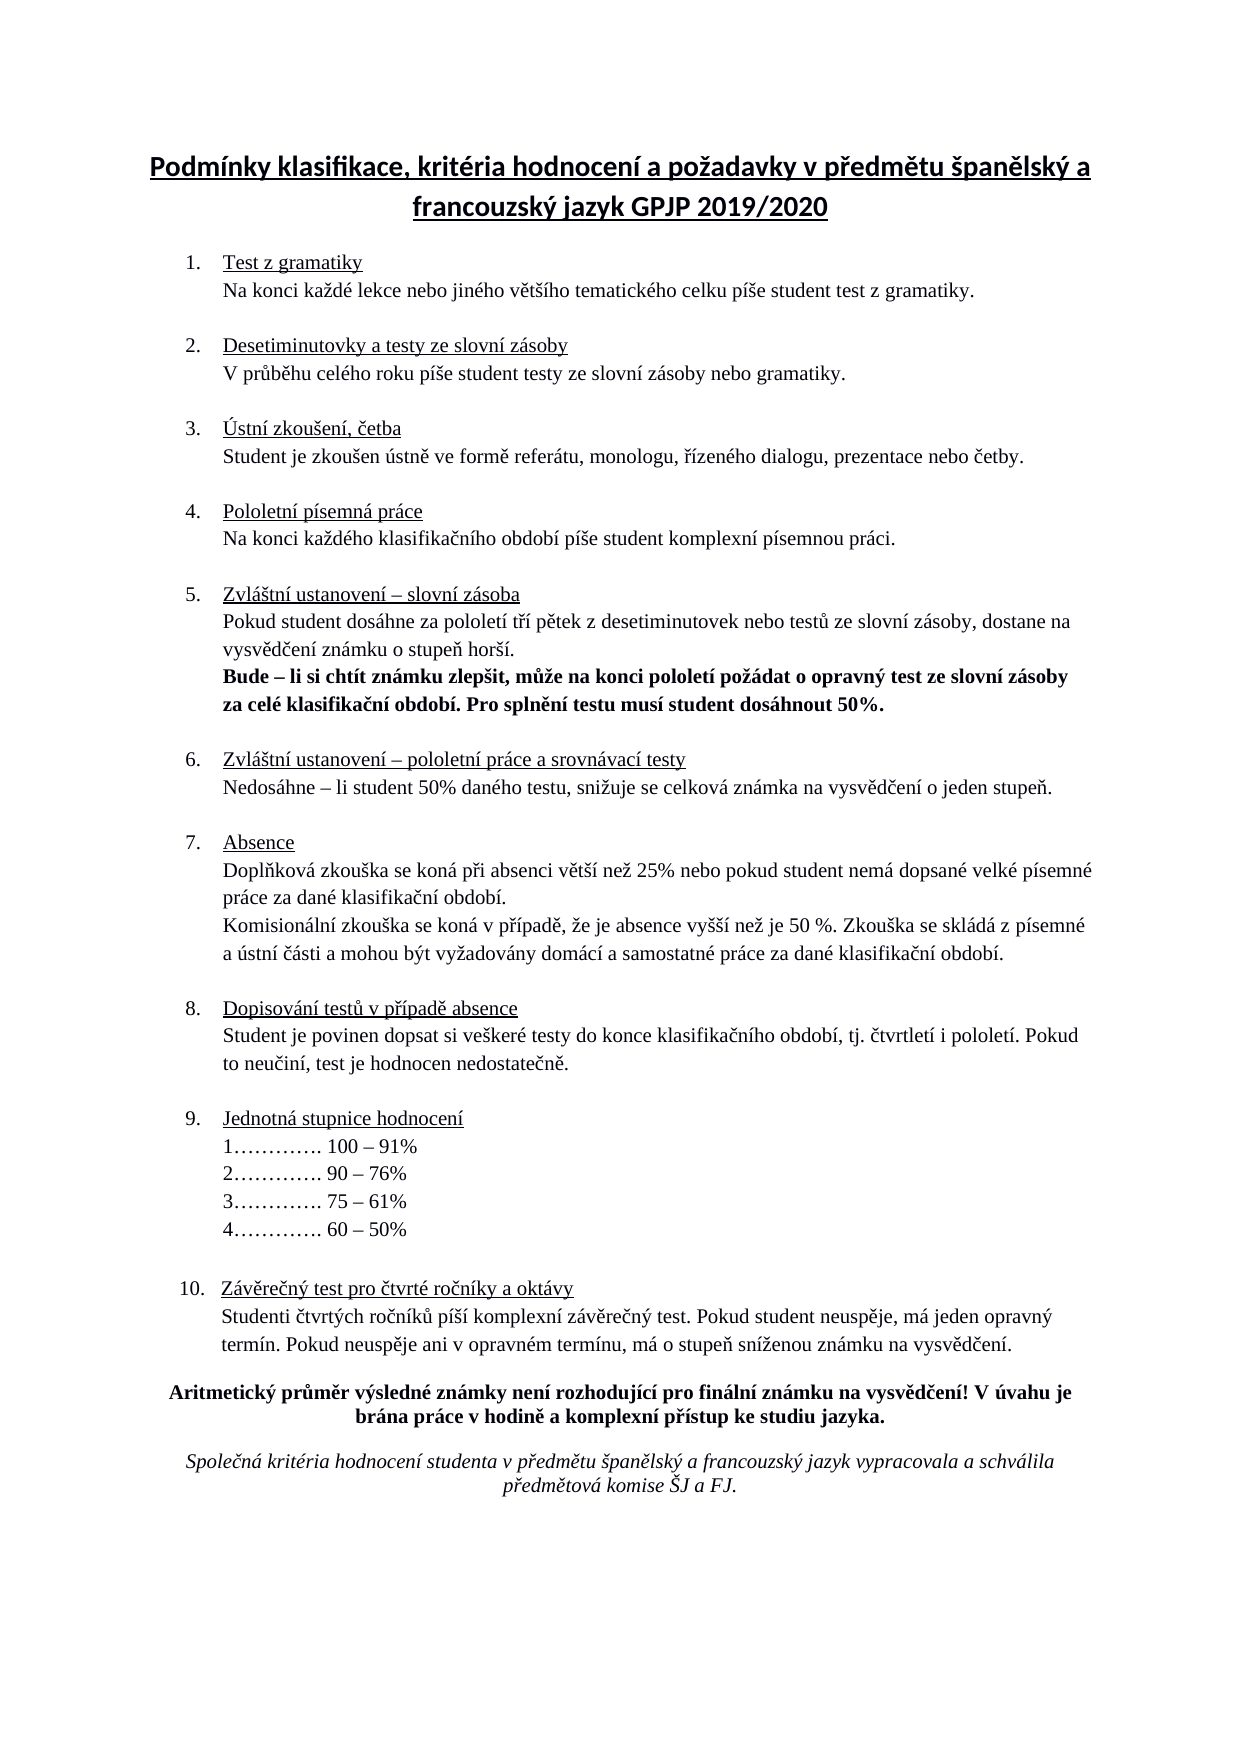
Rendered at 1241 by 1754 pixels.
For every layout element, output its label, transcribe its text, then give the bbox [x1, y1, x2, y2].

list Doplňková zkouška se koná při absenci větší než 25% nebo pokud student nemá dopsané velké písemné práce za dané klasifikační období. [223, 858, 1093, 909]
list Pololetní písemná práce [185, 499, 1093, 523]
list 1…………. 100 – 91% [223, 1134, 1093, 1158]
list Dopisování testů v případě absence [185, 996, 1093, 1020]
list Na konci každého klasifikačního období píše student komplexní písemnou práci. [223, 526, 1093, 550]
list Absence [185, 830, 1093, 854]
list Student je zkoušen ústně ve formě referátu, monologu, řízeného dialogu, prezentace nebo četby. [223, 443, 1093, 468]
list Komisionální zkouška se koná v případě, že je absence vyšší než je 50 %. Zkouška se skládá z písemné a ústní části a mohou být vyžadovány domácí a samostatné práce za dané klasifikační období. [223, 913, 1093, 964]
list Jednotná stupnice hodnocení [185, 1106, 1093, 1130]
list Zvláštní ustanovení – pololetní práce a srovnávací testy [185, 747, 1093, 771]
list 10. Závěrečný test pro čtvrté ročníky a oktávy [148, 1276, 1093, 1300]
list Studenti čtvrtých ročníků píší komplexní závěrečný test. Pokud student neuspěje, má jeden opravný termín. Pokud neuspěje ani v opravném termínu, má o stupeň sníženou známku na vysvědčení. [221, 1304, 1093, 1356]
list Nedosáhne – li student 50% daného testu, snižuje se celková známka na vysvědčení o jeden stupeň. [223, 775, 1093, 799]
list V průběhu celého roku píše student testy ze slovní zásoby nebo gramatiky. [223, 361, 1093, 385]
list Na konci každé lekce nebo jiného většího tematického celku píše student test z gramatiky. [223, 278, 1093, 302]
list Desetiminutovky a testy ze slovní zásoby [185, 333, 1093, 357]
text Podmínky klasifikace, kritéria hodnocení a požadavky v předmětu španělský a francouzský jazyk GPJP 2019/2020 [148, 148, 1093, 224]
list Zvláštní ustanovení – slovní zásoba [185, 582, 1093, 606]
list Pokud student dosáhne za pololetí tří pětek z desetiminutovek nebo testů ze slovní zásoby, dostane na vysvědčení známku o stupeň horší. [223, 609, 1093, 661]
list Student je povinen dopsat si veškeré testy do konce klasifikačního období, tj. čtvrtletí i pololetí. Pokud to neučiní, test je hodnocen nedostatečně. [223, 1023, 1093, 1075]
list Ústní zkoušení, četba [185, 416, 1093, 440]
text Aritmetický průměr výsledné známky není rozhodující pro finální známku na vysvědčení! V úvahu je brána práce v hodině a komplexní přístup ke studiu jazyka. [148, 1380, 1093, 1428]
list Test z gramatiky [185, 250, 1093, 274]
text Společná kritéria hodnocení studenta v předmětu španělský a francouzský jazyk vypracovala a schválila předmětová komise ŠJ a FJ. [148, 1449, 1093, 1497]
list 4…………. 60 – 50% [223, 1216, 1093, 1241]
list 2…………. 90 – 76% [223, 1161, 1093, 1185]
list Bude – li si chtít známku zlepšit, může na konci pololetí požádat o opravný test ze slovní zásoby za celé klasifikační období. Pro splnění testu musí student dosáhnout 50%. [223, 664, 1093, 716]
list 3…………. 75 – 61% [223, 1189, 1093, 1213]
